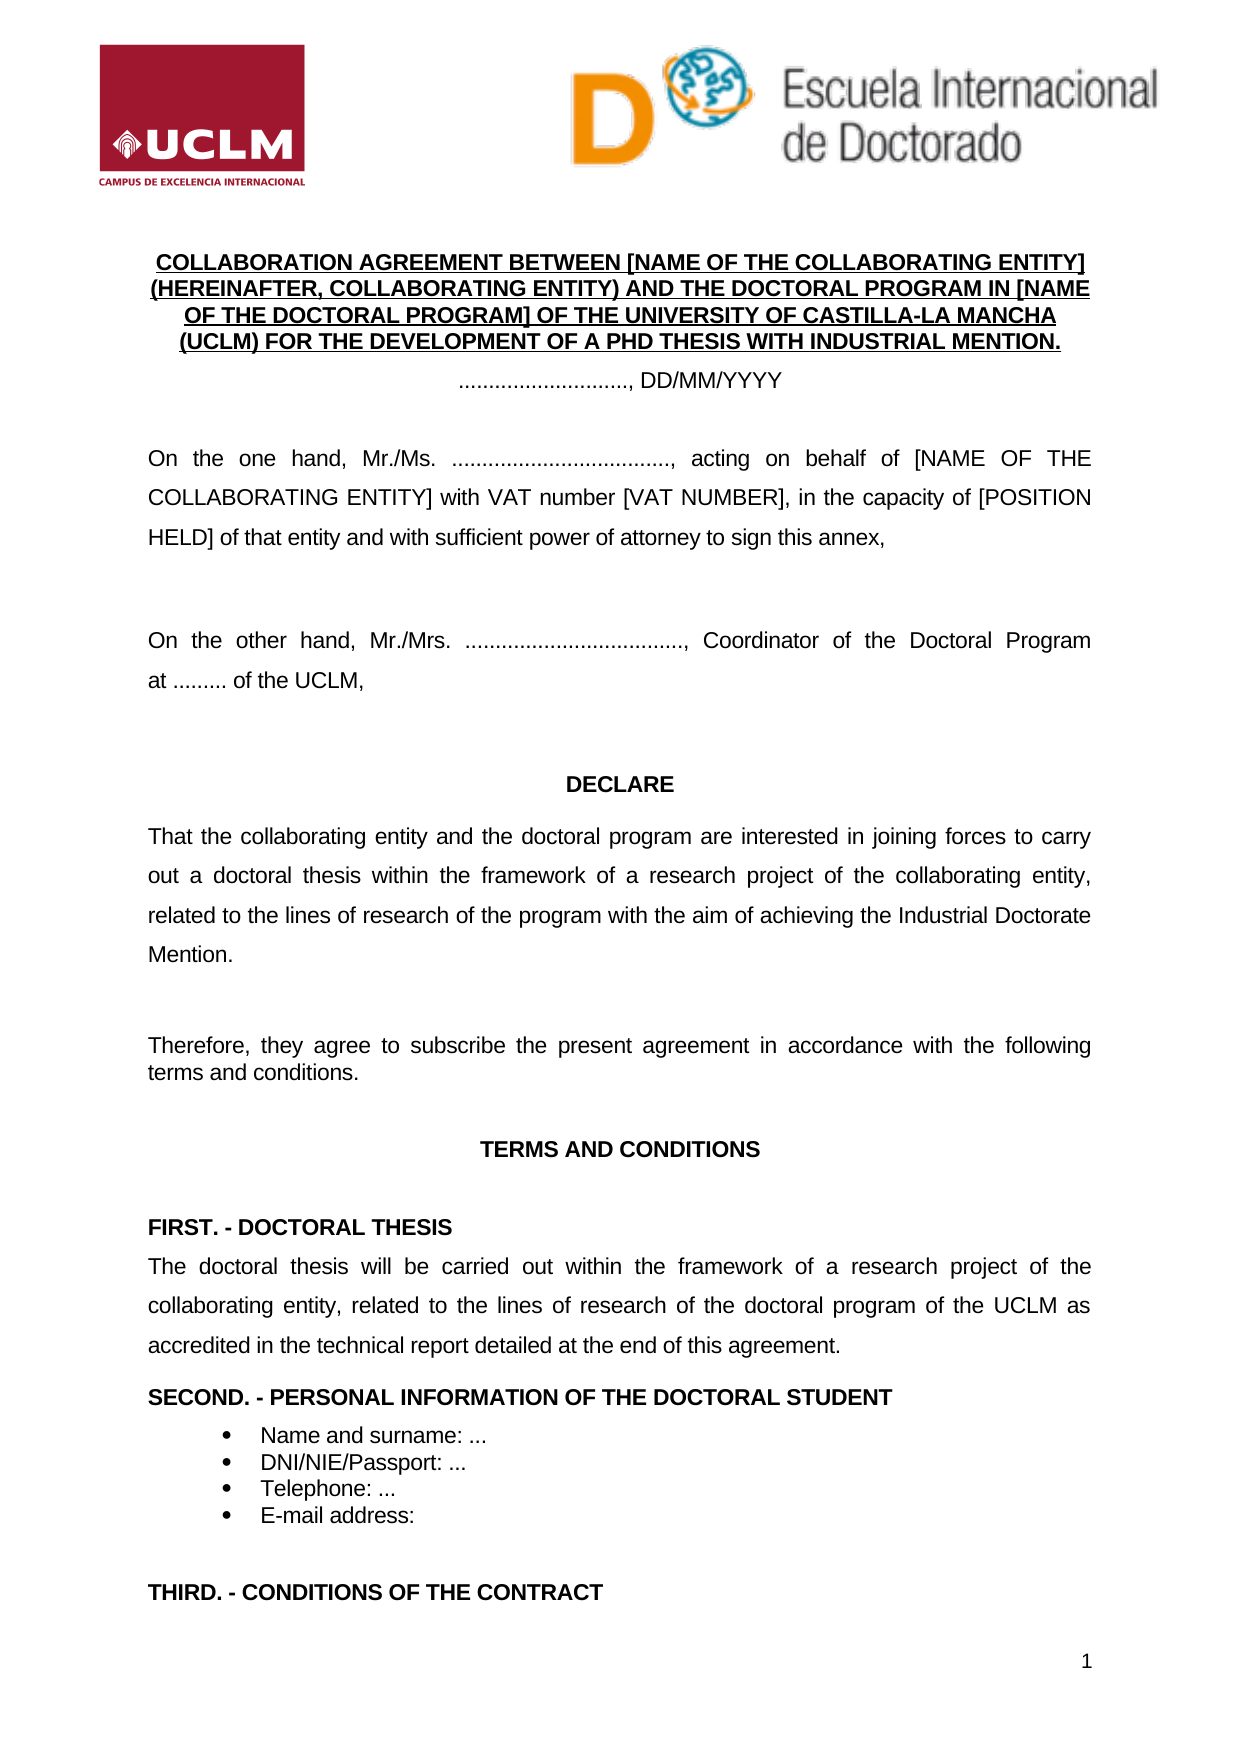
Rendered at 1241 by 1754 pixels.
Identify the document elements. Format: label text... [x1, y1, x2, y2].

list DNI/NIE/Passport: ... [223, 1449, 1092, 1475]
text THIRD. - CONDITIONS OF THE CONTRACT [148, 1579, 1092, 1606]
list Telephone: ... [223, 1475, 1092, 1502]
text Therefore, they agree to subscribe the present agreement in accordance with the following terms and conditions. [148, 1032, 1092, 1085]
text FIRST. - DOCTORAL THESIS [148, 1214, 1092, 1240]
picture [553, 44, 1170, 184]
list Name and surname: ... [223, 1422, 1092, 1449]
text The doctoral thesis will be carried out within the framework of a research project of the collaborating entity, related to the lines of research of the doctoral program of the UCLM as accredited in the technical report detailed at the end of this agreement. [148, 1253, 1092, 1358]
picture [99, 44, 306, 187]
text DECLARE [148, 771, 1092, 797]
text SECOND. - PERSONAL INFORMATION OF THE DOCTORAL STUDENT [148, 1384, 1092, 1410]
text That the collaborating entity and the doctoral program are interested in joining forces to carry out a doctoral thesis within the framework of a research project of the collaborating entity, related to the lines of research of the program with the aim of achieving the Industrial Doctorate Mention. [148, 823, 1092, 968]
text On the other hand, Mr./Mrs. ...................................., Coordinator of the Doctoral Program at ......... of the UCLM, [148, 627, 1092, 693]
list E-mail address: [223, 1502, 1092, 1528]
text TERMS AND CONDITIONS [148, 1136, 1092, 1162]
text COLLABORATION AGREEMENT BETWEEN [NAME OF THE COLLABORATING ENTITY] (HEREINAFTER, COLLABORATING ENTITY) AND THE DOCTORAL PROGRAM IN [NAME OF THE DOCTORAL PROGRAM] OF THE UNIVERSITY OF CASTILLA-LA MANCHA (UCLM) FOR THE DEVELOPMENT OF A PHD THESIS WITH INDUSTRIAL MENTION. [148, 249, 1092, 354]
text On the one hand, Mr./Ms. ...................................., acting on behalf of [NAME OF THE COLLABORATING ENTITY] with VAT number [VAT NUMBER], in the capacity of [POSITION HELD] of that entity and with sufficient power of attorney to sign this annex, [148, 444, 1092, 550]
text ............................, DD/MM/YYYY [148, 367, 1092, 393]
